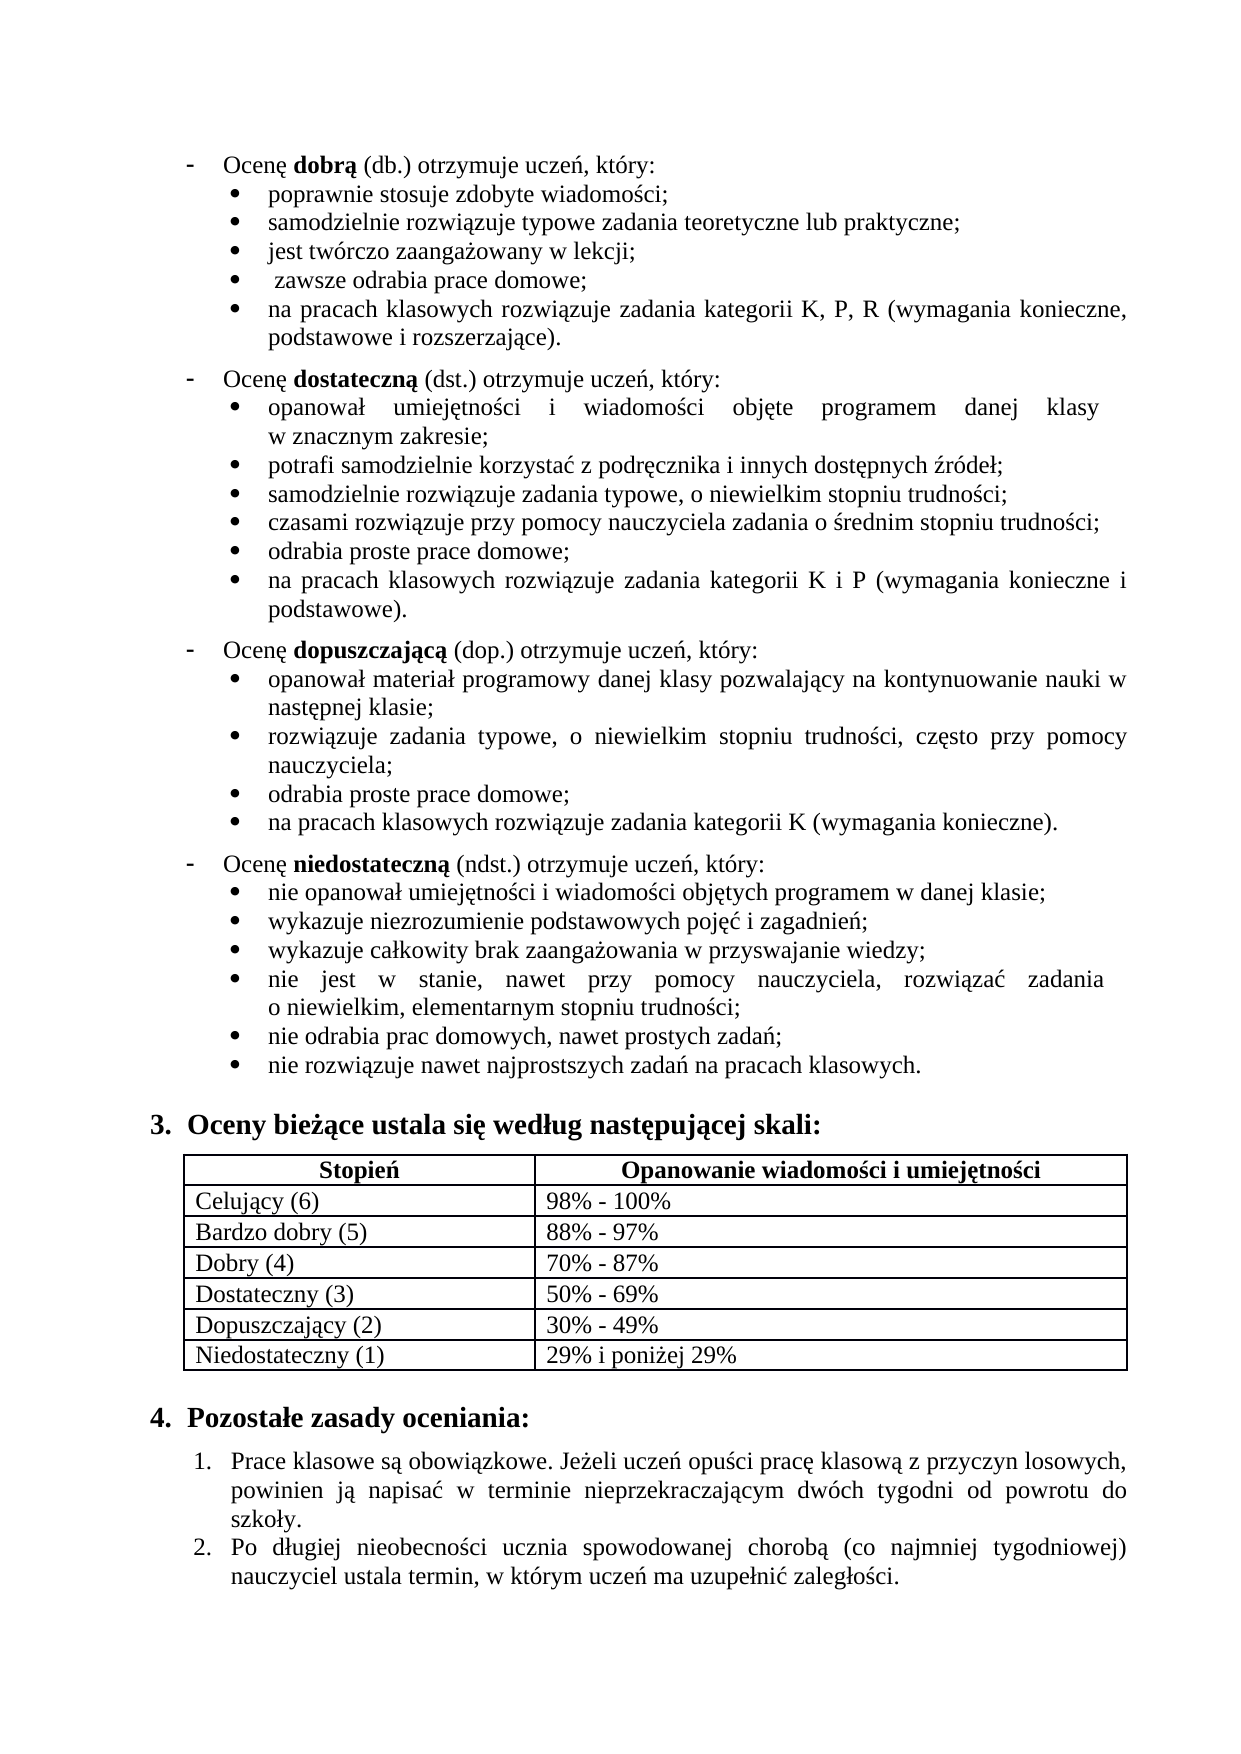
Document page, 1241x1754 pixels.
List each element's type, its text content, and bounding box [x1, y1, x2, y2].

list odrabia proste prace domowe; [231, 779, 1128, 807]
table_cell Bardzo dobry (5) [185, 1217, 534, 1246]
list na pracach klasowych rozwiązuje zadania kategorii K (wymagania konieczne). [231, 807, 1128, 836]
list opanował umiejętności i wiadomości objęte programem danej klasy w znacznym zakresie; [231, 392, 1128, 450]
list wykazuje niezrozumienie podstawowych pojęć i zagadnień; [231, 906, 1128, 935]
list Prace klasowe są obowiązkowe. Jeżeli uczeń opuści pracę klasową z przyczyn losowych, powinien ją napisać w terminie nieprzekraczającym dwóch tygodni od powrotu do szkoły. [193, 1446, 1128, 1532]
list potrafi samodzielnie korzystać z podręcznika i innych dostępnych źródeł; [231, 450, 1128, 479]
list odrabia proste prace domowe; [231, 536, 1128, 565]
list jest twórczo zaangażowany w lekcji; [231, 236, 1128, 265]
table_cell Dobry (4) [185, 1248, 534, 1277]
table_cell Celujący (6) [185, 1186, 534, 1215]
list Oceny bieżące ustala się według następującej skali: [150, 1107, 1128, 1141]
list poprawnie stosuje zdobyte wiadomości; [231, 179, 1128, 207]
list czasami rozwiązuje przy pomocy nauczyciela zadania o średnim stopniu trudności; [231, 507, 1128, 536]
table_cell 29% i poniżej 29% [536, 1341, 1126, 1369]
list samodzielnie rozwiązuje typowe zadania teoretyczne lub praktyczne; [231, 207, 1128, 236]
table_header Stopień [185, 1156, 534, 1184]
list Ocenę dobrą (db.) otrzymuje uczeń, który: [186, 150, 1128, 179]
table_cell 98% - 100% [536, 1186, 1126, 1215]
table_cell 88% - 97% [536, 1217, 1126, 1246]
list Po długiej nieobecności ucznia spowodowanej chorobą (co najmniej tygodniowej) nauczyciel ustala termin, w którym uczeń ma uzupełnić zaległości. [193, 1532, 1128, 1590]
list wykazuje całkowity brak zaangażowania w przyswajanie wiedzy; [231, 935, 1128, 964]
list samodzielnie rozwiązuje zadania typowe, o niewielkim stopniu trudności; [231, 479, 1128, 507]
table_cell 30% - 49% [536, 1310, 1126, 1338]
list nie rozwiązuje nawet najprostszych zadań na pracach klasowych. [231, 1050, 1128, 1079]
table_cell Dostateczny (3) [185, 1279, 534, 1308]
table_header Opanowanie wiadomości i umiejętności [536, 1156, 1126, 1184]
list opanował materiał programowy danej klasy pozwalający na kontynuowanie nauki w następnej klasie; [231, 664, 1128, 721]
list nie jest w stanie, nawet przy pomocy nauczyciela, rozwiązać zadania o niewielkim, elementarnym stopniu trudności; [231, 964, 1128, 1021]
list Pozostałe zasady oceniania: [150, 1400, 1128, 1434]
list Ocenę dostateczną (dst.) otrzymuje uczeń, który: [186, 364, 1128, 392]
list na pracach klasowych rozwiązuje zadania kategorii K i P (wymagania konieczne i podstawowe). [231, 565, 1128, 622]
list nie odrabia prac domowych, nawet prostych zadań; [231, 1021, 1128, 1050]
table_cell 50% - 69% [536, 1279, 1126, 1308]
list rozwiązuje zadania typowe, o niewielkim stopniu trudności, często przy pomocy nauczyciela; [231, 721, 1128, 779]
list zawsze odrabia prace domowe; [231, 265, 1128, 294]
table_cell 70% - 87% [536, 1248, 1126, 1277]
list na pracach klasowych rozwiązuje zadania kategorii K, P, R (wymagania konieczne, podstawowe i rozszerzające). [231, 294, 1128, 351]
list nie opanował umiejętności i wiadomości objętych programem w danej klasie; [231, 877, 1128, 906]
list Ocenę dopuszczającą (dop.) otrzymuje uczeń, który: [186, 635, 1128, 664]
table_cell Niedostateczny (1) [185, 1341, 534, 1369]
table_cell Dopuszczający (2) [185, 1310, 534, 1338]
list Ocenę niedostateczną (ndst.) otrzymuje uczeń, który: [186, 849, 1128, 877]
